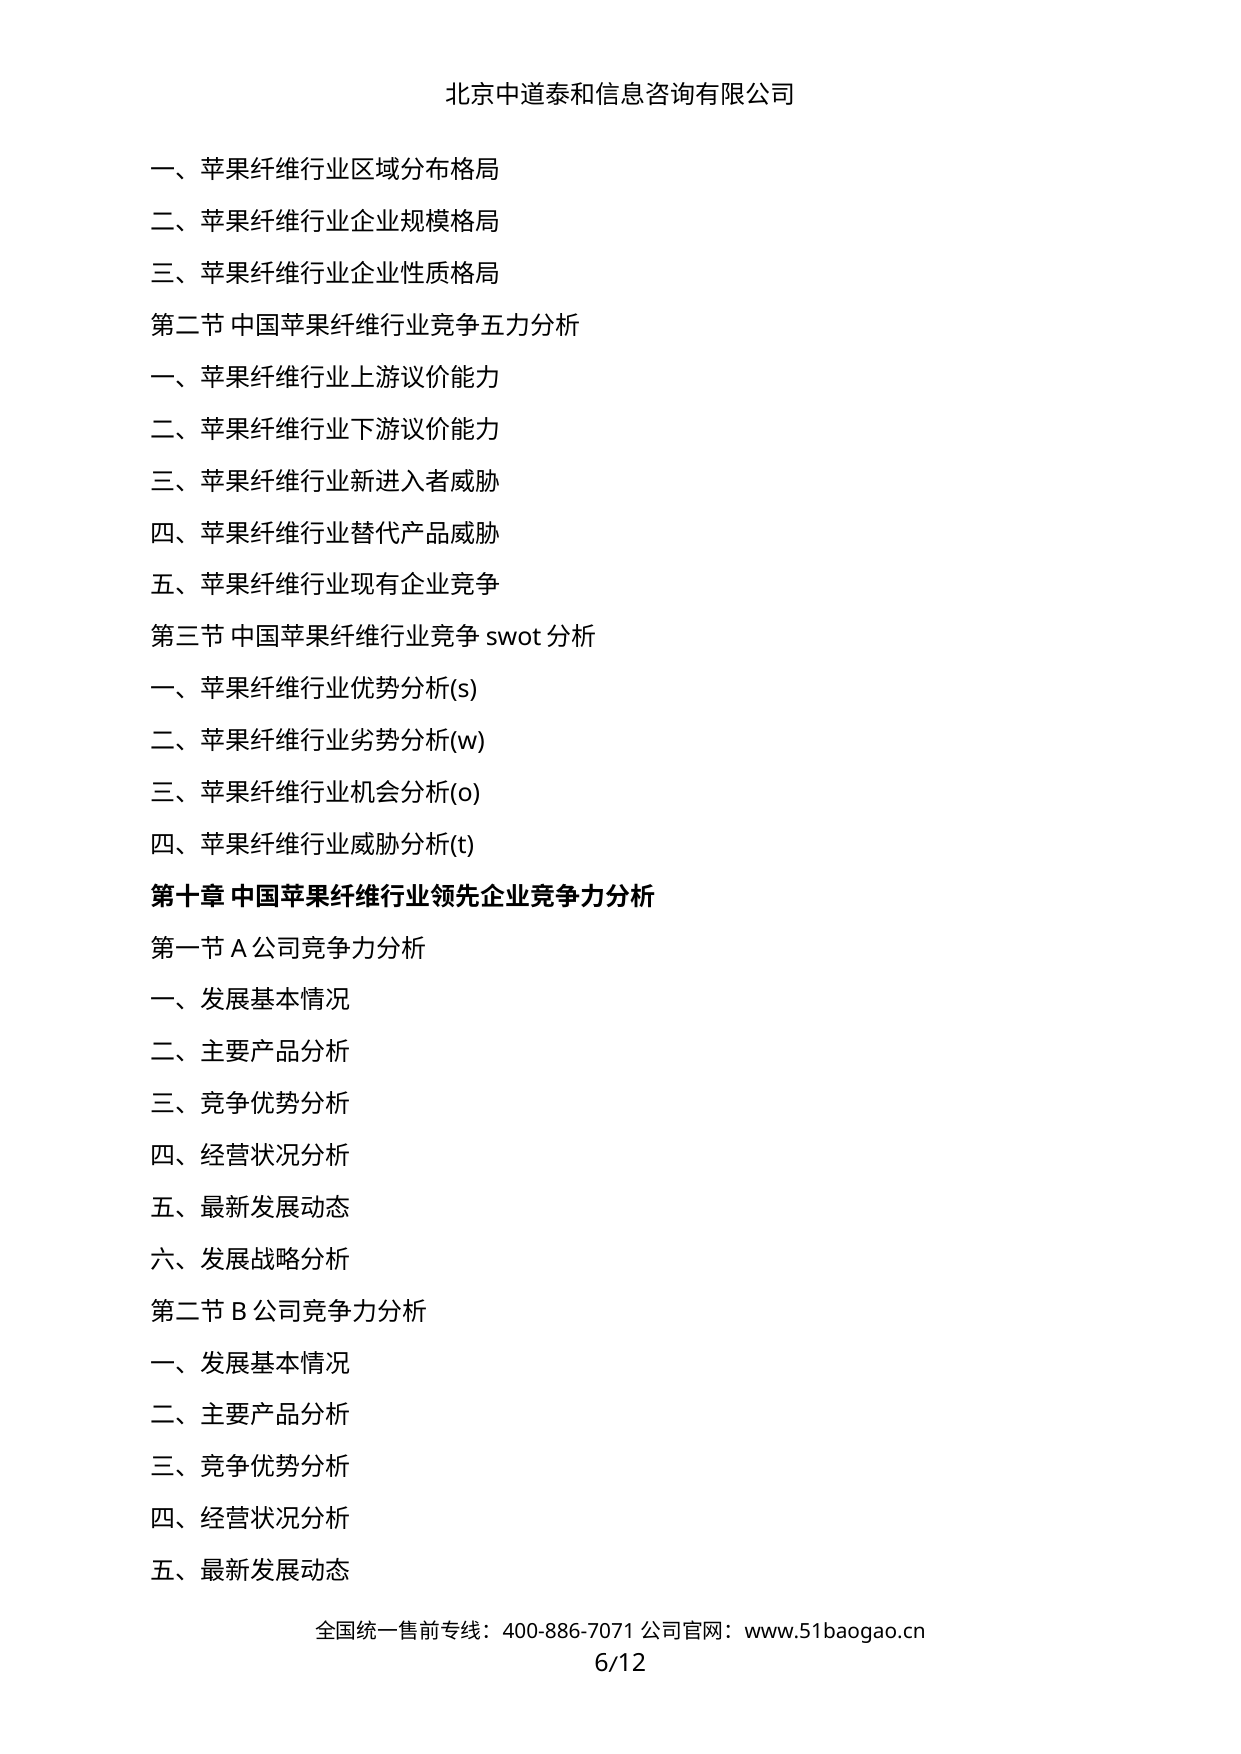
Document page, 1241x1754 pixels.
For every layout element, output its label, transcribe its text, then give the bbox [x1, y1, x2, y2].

text 四、苹果纤维行业替代产品威胁 [150, 513, 1090, 549]
text 二、苹果纤维行业劣势分析(w) [150, 721, 1090, 757]
text 四、苹果纤维行业威胁分析(t) [150, 824, 1090, 861]
text 第十章 中国苹果纤维行业领先企业竞争力分析 [150, 876, 1090, 912]
text 三、竞争优势分析 [150, 1084, 1090, 1120]
text 三、苹果纤维行业机会分析(o) [150, 772, 1090, 809]
text 二、苹果纤维行业下游议价能力 [150, 409, 1090, 446]
text 三、苹果纤维行业企业性质格局 [150, 254, 1090, 290]
text 第二节 B公司竞争力分析 [150, 1291, 1090, 1327]
text 第三节 中国苹果纤维行业竞争swot分析 [150, 617, 1090, 653]
text 一、发展基本情况 [150, 1343, 1090, 1379]
text 第二节 中国苹果纤维行业竞争五力分析 [150, 306, 1090, 342]
text 一、苹果纤维行业区域分布格局 [150, 150, 1090, 186]
text 五、最新发展动态 [150, 1551, 1090, 1587]
text 一、苹果纤维行业上游议价能力 [150, 357, 1090, 394]
text 四、经营状况分析 [150, 1499, 1090, 1535]
text 三、苹果纤维行业新进入者威胁 [150, 461, 1090, 497]
text 二、主要产品分析 [150, 1032, 1090, 1068]
text 五、苹果纤维行业现有企业竞争 [150, 565, 1090, 601]
text 一、苹果纤维行业优势分析(s) [150, 669, 1090, 705]
text 第一节 A公司竞争力分析 [150, 928, 1090, 964]
text 二、苹果纤维行业企业规模格局 [150, 202, 1090, 238]
text 一、发展基本情况 [150, 980, 1090, 1016]
text 二、主要产品分析 [150, 1395, 1090, 1431]
text 六、发展战略分析 [150, 1239, 1090, 1276]
text 四、经营状况分析 [150, 1136, 1090, 1172]
text 三、竞争优势分析 [150, 1447, 1090, 1483]
text 五、最新发展动态 [150, 1187, 1090, 1224]
